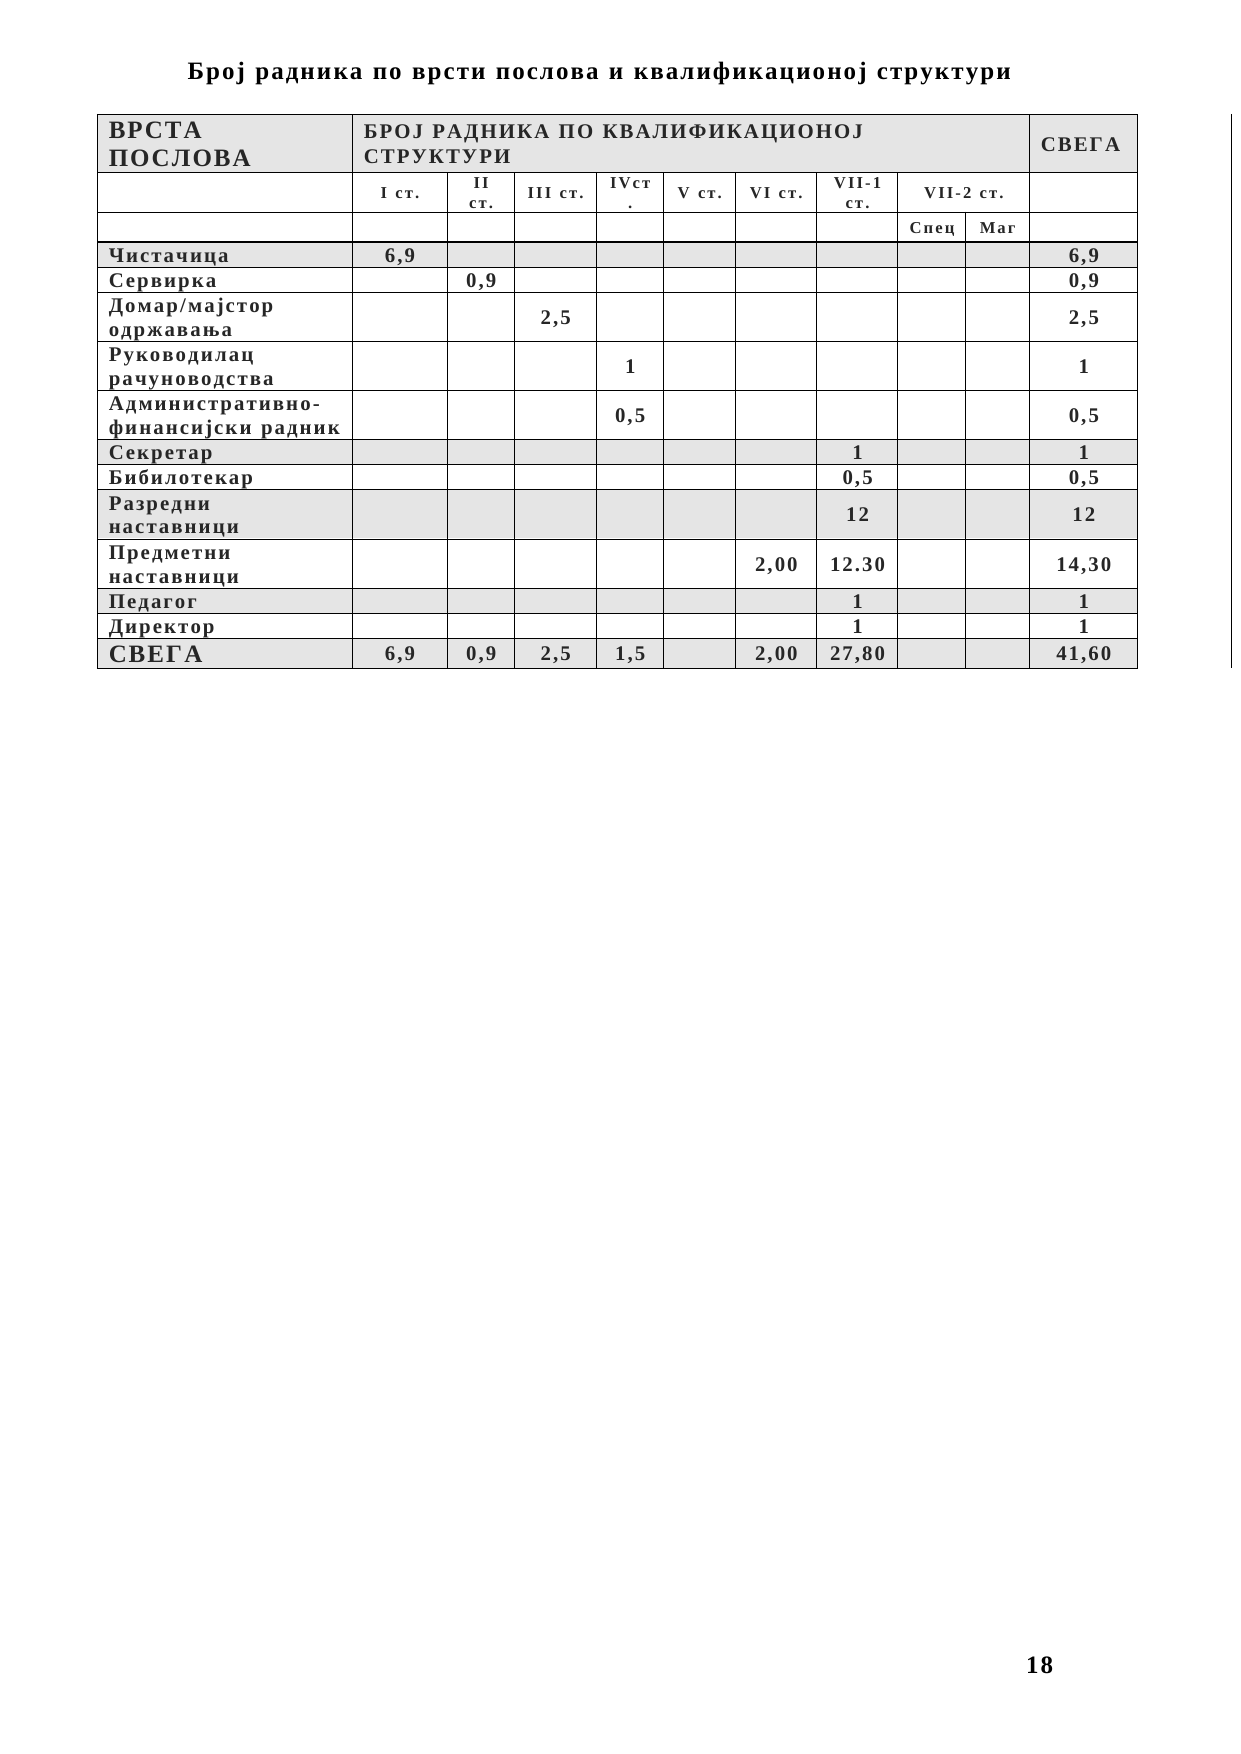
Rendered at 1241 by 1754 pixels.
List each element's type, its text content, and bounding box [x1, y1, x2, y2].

table_cell [966, 243, 1029, 267]
table_cell Бибилотекар [98, 465, 352, 489]
table_cell [353, 490, 447, 538]
table_cell 41,60 [1030, 639, 1137, 668]
table_cell 2,5 [515, 639, 596, 668]
table_cell [353, 589, 447, 613]
table_cell [736, 293, 816, 341]
table_cell [353, 440, 447, 464]
table_cell [448, 293, 514, 341]
table_cell Педагог [98, 589, 352, 613]
table_cell [98, 213, 352, 241]
table_cell 0,5 [817, 465, 897, 489]
table_cell 12.30 [817, 540, 897, 588]
table_cell [898, 440, 965, 464]
table_cell [515, 391, 596, 439]
table_cell [597, 490, 663, 538]
table_cell 12 [817, 490, 897, 538]
table_cell 6,9 [353, 639, 447, 668]
table_cell [664, 391, 735, 439]
table_cell [736, 268, 816, 292]
table_cell [353, 342, 447, 390]
table_cell [664, 342, 735, 390]
table_cell [597, 465, 663, 489]
table_cell [353, 540, 447, 588]
table_cell II ст. [448, 173, 514, 212]
table_cell [664, 490, 735, 538]
table_cell VII-2 ст. [898, 173, 1029, 212]
table_cell [448, 614, 514, 638]
table_cell [966, 639, 1029, 668]
table_cell I ст. [353, 173, 447, 212]
table_cell 14,30 [1030, 540, 1137, 588]
table_cell [966, 490, 1029, 538]
table_cell [664, 440, 735, 464]
table_cell [515, 342, 596, 390]
table_cell 0,9 [448, 639, 514, 668]
table_cell 12 [1030, 490, 1137, 538]
table_cell [515, 614, 596, 638]
table_cell V ст. [664, 173, 735, 212]
table_cell [898, 614, 965, 638]
table_cell 2,5 [515, 293, 596, 341]
table_cell [448, 490, 514, 538]
table_cell [817, 342, 897, 390]
table_cell [664, 465, 735, 489]
table_cell 6,9 [1030, 243, 1137, 267]
table_cell [353, 268, 447, 292]
table_cell 1 [817, 440, 897, 464]
table_cell [515, 213, 596, 241]
table_cell Домар/мајстор одржавања [98, 293, 352, 341]
table_header [1138, 114, 1231, 668]
table_cell [353, 213, 447, 241]
table_cell [966, 268, 1029, 292]
table_cell 27,80 [817, 639, 897, 668]
table_header ВРСТА ПОСЛОВА [98, 115, 352, 172]
table_cell [515, 440, 596, 464]
table_cell 2,5 [1030, 293, 1137, 341]
table_cell Руководилац рачуноводства [98, 342, 352, 390]
table_cell [515, 465, 596, 489]
table_cell [736, 342, 816, 390]
table_cell [448, 540, 514, 588]
table_cell [515, 540, 596, 588]
table_cell [1030, 213, 1137, 241]
table_cell 1 [817, 589, 897, 613]
table_cell 1 [1030, 589, 1137, 613]
table_cell [736, 213, 816, 241]
table_cell 0,5 [1030, 465, 1137, 489]
table_cell [898, 293, 965, 341]
table_cell 0,5 [1030, 391, 1137, 439]
table_cell 6,9 [353, 243, 447, 267]
table_cell VI ст. [736, 173, 816, 212]
table_cell Секретар [98, 440, 352, 464]
table_cell [817, 293, 897, 341]
table_cell Маг [966, 213, 1029, 241]
table_cell [353, 614, 447, 638]
table_cell [966, 465, 1029, 489]
table_cell [736, 589, 816, 613]
table_cell 1 [1030, 440, 1137, 464]
table_cell [448, 391, 514, 439]
table_cell [966, 589, 1029, 613]
table_cell [448, 465, 514, 489]
table_cell Административно-финансијски радник [98, 391, 352, 439]
table_cell [448, 243, 514, 267]
table_cell 1 [597, 342, 663, 390]
table_cell [736, 614, 816, 638]
table_cell СВЕГА [98, 639, 352, 668]
table_cell [898, 342, 965, 390]
table_cell [448, 213, 514, 241]
table_cell [448, 589, 514, 613]
table_cell [966, 391, 1029, 439]
table_cell Разредни наставници [98, 490, 352, 538]
table_cell [664, 268, 735, 292]
table_cell Сервирка [98, 268, 352, 292]
table_cell 1 [1030, 342, 1137, 390]
table_cell [966, 342, 1029, 390]
table_cell [515, 589, 596, 613]
table_cell [966, 293, 1029, 341]
table_cell 2,00 [736, 639, 816, 668]
table_cell [597, 589, 663, 613]
table_cell [966, 440, 1029, 464]
table_cell [817, 268, 897, 292]
table_cell [736, 490, 816, 538]
table_cell [597, 213, 663, 241]
table_cell Чистачица [98, 243, 352, 267]
table_header СВЕГА [1030, 115, 1137, 172]
table_cell [664, 614, 735, 638]
table_cell [353, 391, 447, 439]
table_cell [597, 268, 663, 292]
table_cell [736, 440, 816, 464]
table_cell 1 [1030, 614, 1137, 638]
table_cell [898, 589, 965, 613]
table_cell [597, 243, 663, 267]
table_cell [448, 342, 514, 390]
table_cell [515, 268, 596, 292]
table_cell III ст. [515, 173, 596, 212]
table_cell [664, 293, 735, 341]
table_cell [898, 490, 965, 538]
table_cell [736, 391, 816, 439]
table_header БРОЈ РАДНИКА ПО КВАЛИФИКАЦИОНОЈ СТРУКТУРИ [353, 115, 1029, 172]
table_cell [736, 243, 816, 267]
table_cell Спец [898, 213, 965, 241]
table_cell [448, 440, 514, 464]
table_cell [1030, 173, 1137, 212]
table_cell Предметни наставници [98, 540, 352, 588]
table_cell [515, 243, 596, 267]
table_cell [353, 293, 447, 341]
table_cell [898, 243, 965, 267]
table_cell [966, 540, 1029, 588]
table_cell 1 [817, 614, 897, 638]
table_cell [597, 540, 663, 588]
table_cell [664, 540, 735, 588]
table_cell [597, 293, 663, 341]
table_cell [597, 440, 663, 464]
table_cell [898, 639, 965, 668]
table_cell 2,00 [736, 540, 816, 588]
table_cell IVст. [597, 173, 663, 212]
table_cell 0,9 [1030, 268, 1137, 292]
table_cell [898, 540, 965, 588]
table_cell 0,9 [448, 268, 514, 292]
table_cell [817, 213, 897, 241]
table_cell [898, 391, 965, 439]
table_cell [515, 490, 596, 538]
table_cell [664, 213, 735, 241]
table_cell [353, 465, 447, 489]
table_cell 1,5 [597, 639, 663, 668]
table_cell VII-1 ст. [817, 173, 897, 212]
table_cell [736, 465, 816, 489]
table_cell [966, 614, 1029, 638]
table_cell [98, 173, 352, 212]
table_cell [817, 243, 897, 267]
table_cell [898, 465, 965, 489]
table_cell [664, 589, 735, 613]
table_cell [817, 391, 897, 439]
table_cell [664, 243, 735, 267]
table_cell [664, 639, 735, 668]
table_cell 0,5 [597, 391, 663, 439]
text Број радника по врсти послова и квалификационој структури [187, 56, 1053, 85]
table_cell [898, 268, 965, 292]
table_cell Директор [98, 614, 352, 638]
table_cell [597, 614, 663, 638]
